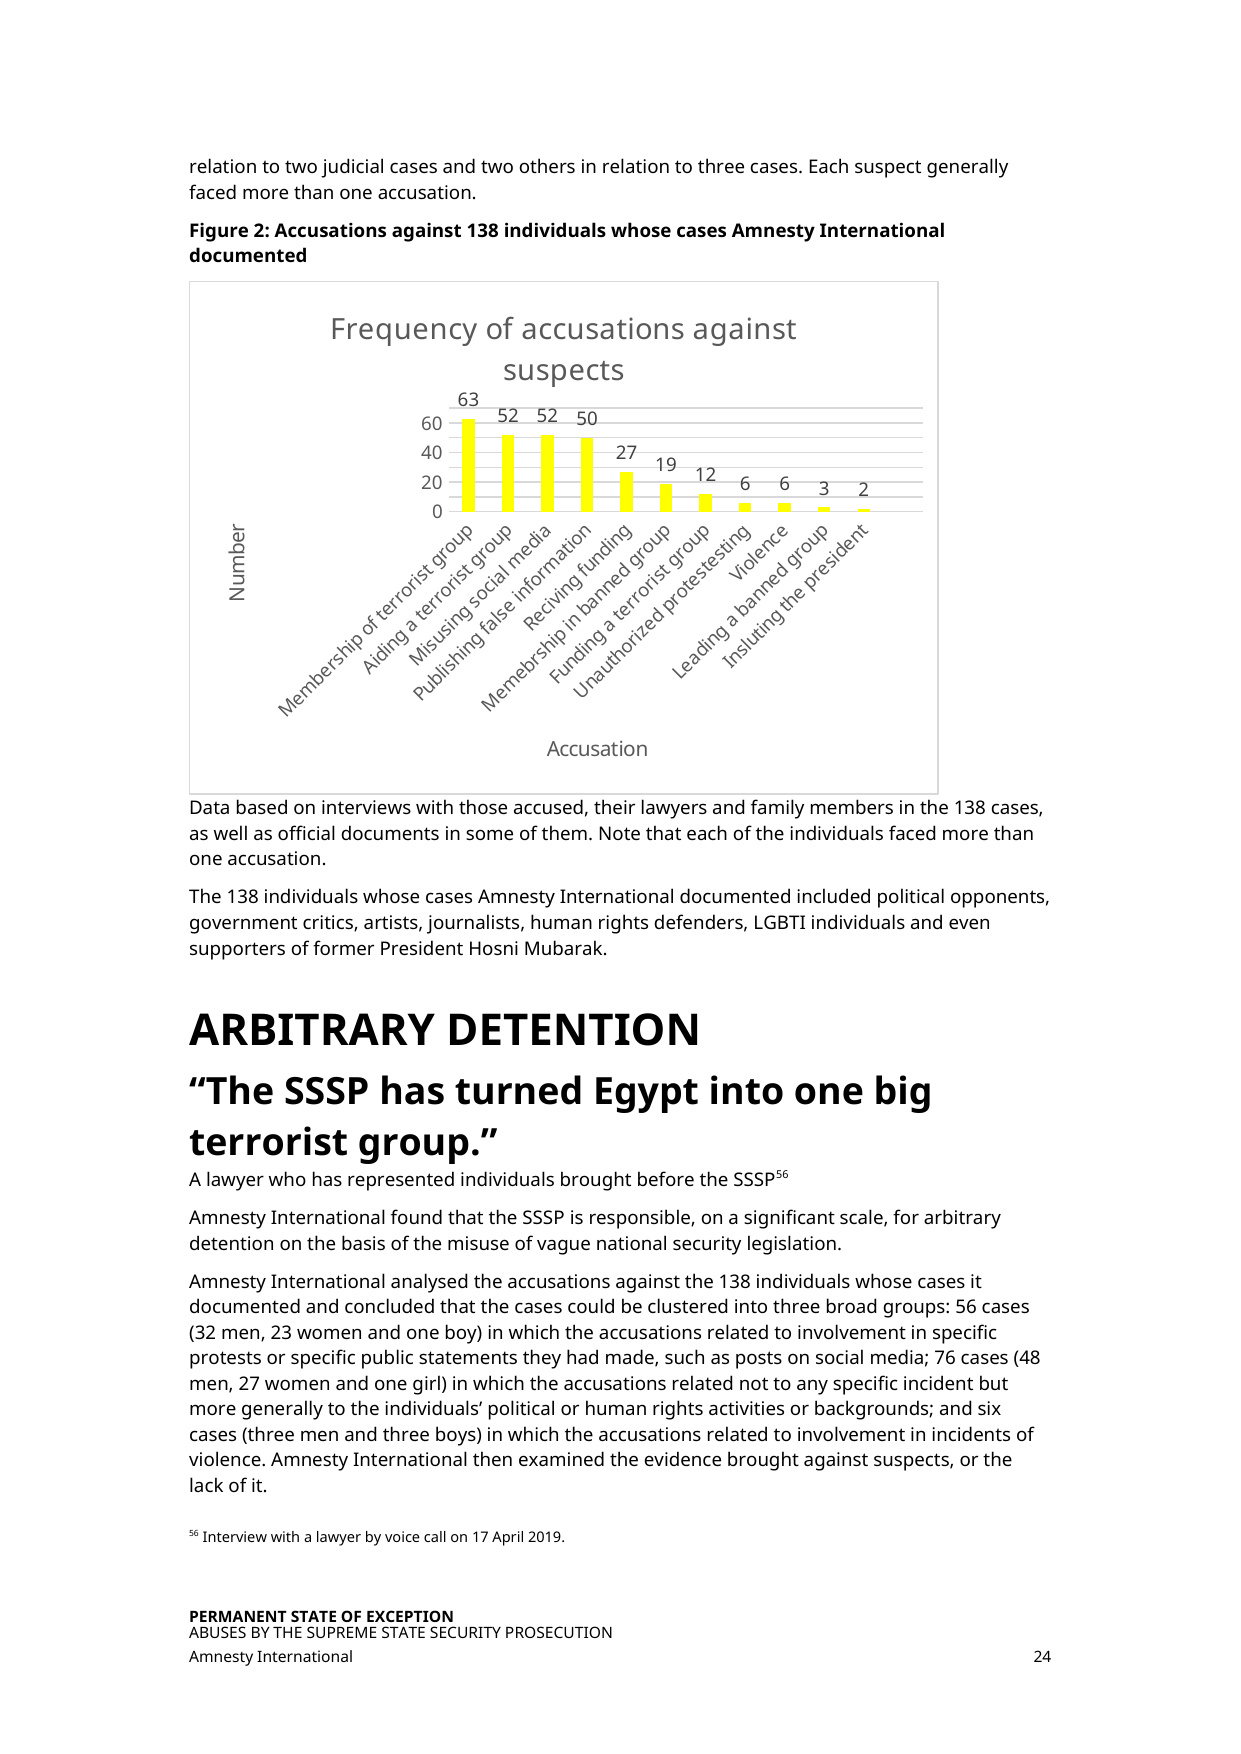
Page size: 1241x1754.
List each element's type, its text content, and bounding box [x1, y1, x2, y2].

text Figure 2: Accusations against 138 individuals whose cases Amnesty International documented [189, 217, 1051, 268]
text Data based on interviews with those accused, their lawyers and family members in the 138 cases, as well as official documents in some of them. Note that each of the individuals faced more than one accusation. [189, 281, 1051, 871]
text “The SSSP has turned Egypt into one big terrorist group.” [189, 1064, 1051, 1167]
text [189, 153, 1051, 204]
text The 138 individuals whose cases Amnesty International documented included political opponents, government critics, artists, journalists, human rights defenders, LGBTI individuals and even supporters of former President Hosni Mubarak. [189, 884, 1051, 960]
text Amnesty International analysed the accusations against the 138 individuals whose cases it documented and concluded that the cases could be clustered into three broad groups: 56 cases (32 men, 23 women and one boy) in which the accusations related to involvement in specific protests or specific public statements they had made, such as posts on social media; 76 cases (48 men, 27 women and one girl) in which the accusations related not to any specific incident but more generally to the individuals’ political or human rights activities or backgrounds; and six cases (three men and three boys) in which the accusations related to involvement in incidents of violence. Amnesty International then examined the evidence brought against suspects, or the lack of it. [189, 1268, 1051, 1498]
text A lawyer who has represented individuals brought before the SSSP [189, 1167, 1051, 1192]
text Amnesty International found that the SSSP is responsible, on a significant scale, for arbitrary detention on the basis of the misuse of vague national security legislation. [189, 1204, 1051, 1256]
subtitle Arbitrary detention [189, 1010, 1051, 1054]
